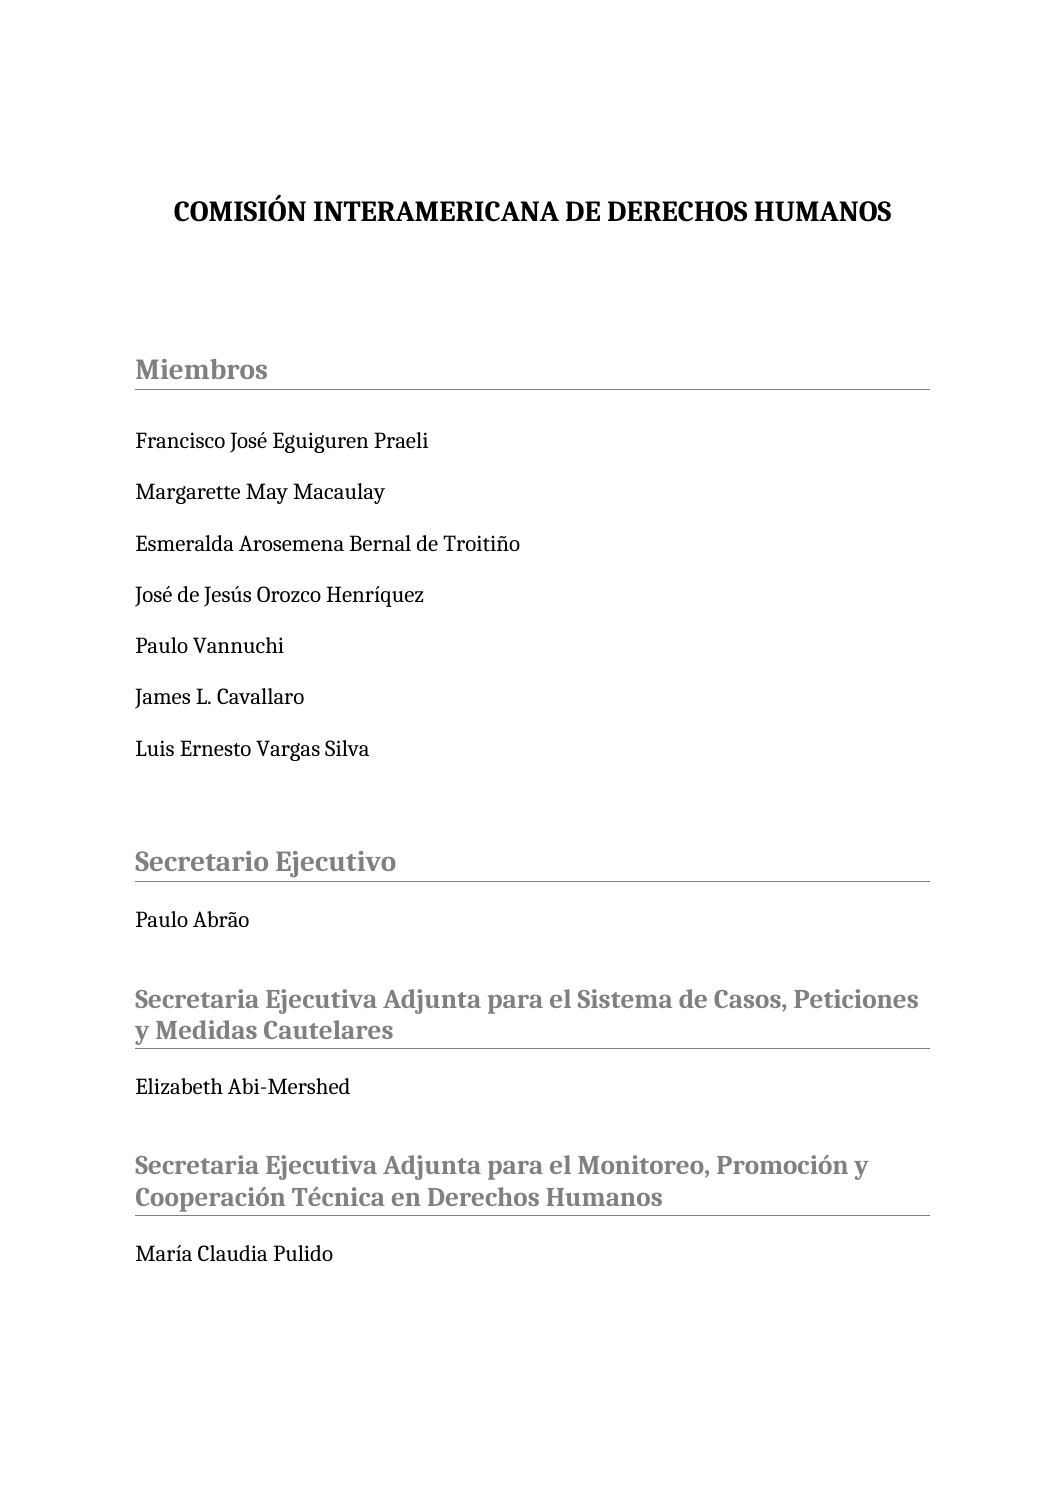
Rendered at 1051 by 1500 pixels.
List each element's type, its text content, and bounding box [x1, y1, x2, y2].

text Luis Ernesto Vargas Silva [135, 736, 930, 762]
text Paulo Abrão [135, 907, 930, 934]
text James L. Cavallaro [135, 684, 930, 711]
text COMISIÓN INTERAMERICANA DE DERECHOS HUMANOS [135, 195, 930, 228]
text Esmeralda Arosemena Bernal de Troitiño [135, 530, 930, 557]
text Miembros [135, 353, 930, 389]
text Elizabeth Abi-Mershed [135, 1074, 930, 1100]
text Secretaria Ejecutiva Adjunta para el Sistema de Casos, Peticiones y Medidas Cautelares [135, 984, 930, 1048]
text María Claudia Pulido [135, 1241, 930, 1267]
text Secretario Ejecutivo [135, 846, 930, 881]
text Margarette May Macaulay [135, 479, 930, 505]
text José de Jesús Orozco Henríquez [135, 582, 930, 608]
text Secretaria Ejecutiva Adjunta para el Monitoreo, Promoción y Cooperación Técnica en Derechos Humanos [135, 1150, 930, 1215]
text Paulo Vannuchi [135, 633, 930, 659]
text Francisco José Eguiguren Praeli [135, 428, 930, 454]
